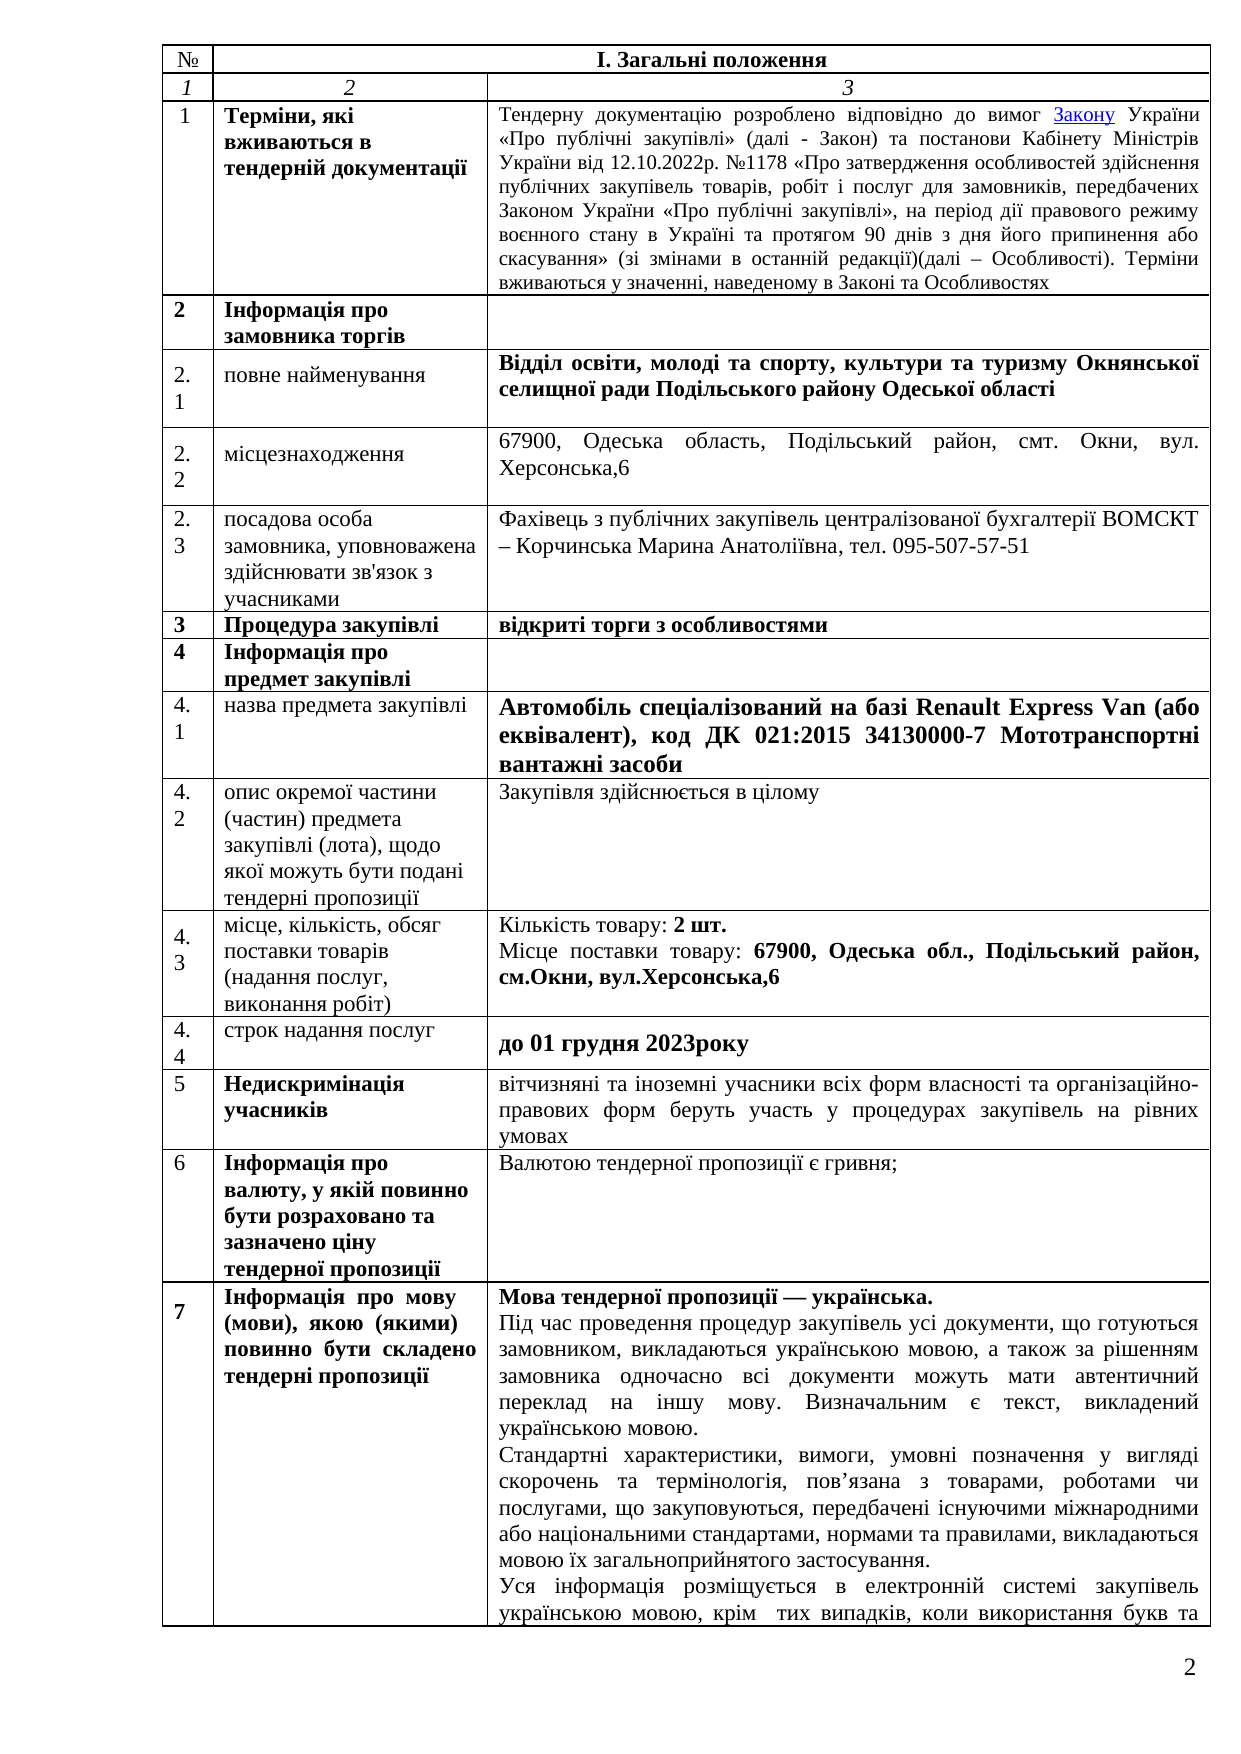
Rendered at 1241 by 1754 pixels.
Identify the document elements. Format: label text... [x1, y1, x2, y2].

table_cell відкриті торги з особливостями [488, 611, 1210, 638]
table_cell 4.3 [163, 911, 213, 1016]
table_cell [488, 638, 1210, 691]
table_cell 2.2 [163, 428, 213, 505]
table_cell 7 [163, 1283, 213, 1625]
table_cell 2.1 [163, 350, 213, 427]
table_cell 2 [163, 296, 213, 348]
table_cell 4.1 [163, 692, 213, 778]
table_cell назва предмета закупівлі [214, 692, 487, 778]
table_header І. Загальні положення [214, 46, 1210, 72]
table_cell вітчизняні та іноземні учасники всіх форм власності та організаційно-правових форм беруть участь у процедурах закупівель на рівних умовах [488, 1069, 1210, 1149]
table_cell Процедура закупівлі [214, 612, 487, 638]
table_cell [488, 1281, 1210, 1625]
table_cell 4.2 [163, 779, 213, 910]
table_cell Відділ освіти, молоді та спорту, культури та туризму Окнянської селищної ради Подільського району Одеської області [488, 349, 1210, 427]
table_cell місце, кількість, обсяг поставки товарів (надання послуг, виконання робіт) [214, 911, 487, 1016]
table_cell Тендерну документацію розроблено відповідно до вимог Закону України «Про публічні закупівлі» (далі - Закон) та постанови Кабінету Міністрів України від 12.10.2022р. №1178 «Про затвердження особливостей здійснення публічних закупівель товарів, робіт і послуг для замовників, передбачених Законом України «Про публічні закупівлі», на період дії правового режиму воєнного стану в Україні та протягом 90 днів з дня його припинення або скасування» (зі змінами в останній редакції)(далі – Особливості). Терміни вживаються у значенні, наведеному в Законі та Особливостях [488, 100, 1210, 294]
table_cell 6 [163, 1150, 213, 1281]
table_cell Недискримінація учасників [214, 1070, 487, 1149]
table_cell Автомобіль спеціалізований на базі Renault Express Van (або еквівалент), код ДК 021:2015 34130000-7 Мототранспортні вантажні засоби [488, 691, 1210, 778]
table_cell місцезнаходження [214, 428, 487, 505]
table_header № [163, 46, 212, 72]
table_cell 4 [163, 639, 213, 691]
table_cell 1 [163, 74, 212, 100]
table_cell 4.4 [163, 1017, 213, 1069]
table_cell Інформація про валюту, у якій повинно бути розраховано та зазначено ціну тендерної пропозиції [214, 1150, 487, 1281]
table_cell Валютою тендерної пропозиції є гривня; [488, 1149, 1210, 1281]
table_cell до 01 грудня 2023року [488, 1016, 1210, 1069]
table_cell строк надання послуг [214, 1017, 487, 1069]
table_cell Інформація про замовника торгів [214, 296, 487, 348]
table_cell 3 [488, 72, 1210, 100]
table_cell 3 [163, 612, 213, 638]
table_cell повне найменування [214, 350, 487, 427]
table_cell [488, 294, 1210, 348]
table_cell Кількість товару: 2 шт. Місце поставки товару: 67900, Одеська обл., Подільський район, см.Окни, вул.Херсонська,6 [488, 910, 1210, 1016]
table_cell 1 [163, 102, 213, 294]
table_cell Закупівля здійснюється в цілому [488, 778, 1210, 910]
table_cell 67900, Одеська область, Подільський район, смт. Окни, вул. Херсонська,6 [488, 427, 1210, 505]
table_cell опис окремої частини (частин) предмета закупівлі (лота), щодо якої можуть бути подані тендерні пропозиції [214, 779, 487, 910]
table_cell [214, 1283, 487, 1625]
table_cell посадова особа замовника, уповноважена здійснювати зв'язок з учасниками [214, 506, 487, 611]
table_cell 2.3 [163, 506, 213, 611]
table_cell Інформація про предмет закупівлі [214, 639, 487, 691]
table_cell 2 [214, 74, 487, 100]
table_cell Фахівець з публічних закупівель централізованої бухгалтерії ВОМСКТ – Корчинська Марина Анатоліївна, тел. 095-507-57-51 [488, 505, 1210, 611]
table_cell 5 [163, 1070, 213, 1149]
table_cell Терміни, які вживаються в тендерній документації [214, 102, 487, 294]
